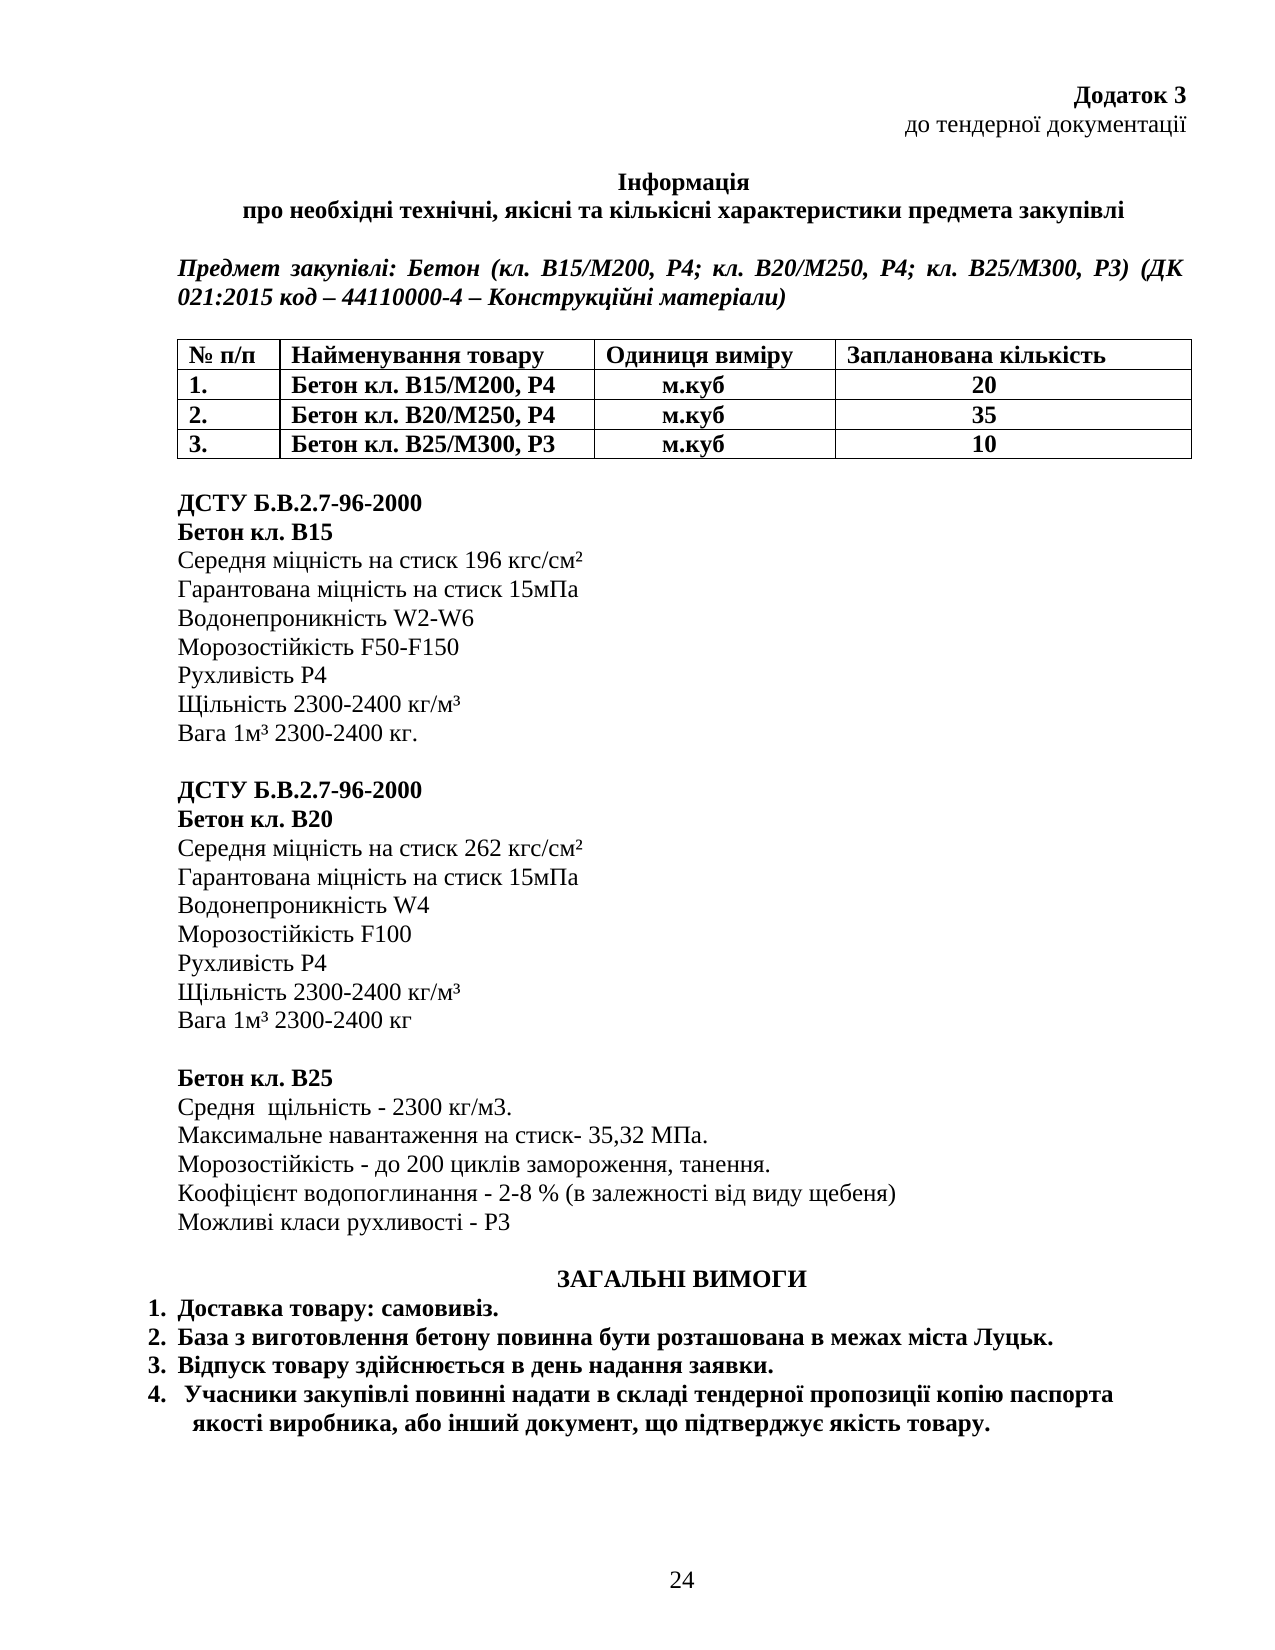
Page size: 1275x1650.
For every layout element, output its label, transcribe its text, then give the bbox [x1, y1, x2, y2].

text Предмет закупівлі: Бетон (кл. В15/М200, Р4; кл. В20/М250, Р4; кл. В25/М300, Р3) (ДК 021:2015 код – 44110000-4 – Конструкційні матеріали) [177, 253, 1186, 310]
text Інформація [181, 167, 1186, 195]
text Морозостійкість F100 [177, 919, 1186, 948]
table_header Запланована кількість [836, 340, 1191, 369]
text Можливі класи рухливості - Р3 [177, 1207, 1186, 1236]
text Середня міцність на стиск 196 кгс/см² [177, 546, 1186, 574]
text про необхідні технічні, якісні та кількісні характеристики предмета закупівлі [181, 195, 1186, 224]
table_cell Бетон кл. В25/М300, Р3 [281, 430, 594, 458]
text Морозостійкість - до 200 циклів замороження, танення. [177, 1149, 1186, 1178]
table_cell 3. [178, 430, 279, 458]
table_cell м.куб [595, 370, 835, 399]
text Водонепроникність W2-W6 [177, 603, 1186, 632]
text Середня міцність на стиск 262 кгс/см² [177, 833, 1186, 862]
text ДСТУ Б.В.2.7-96-2000 [177, 488, 1186, 517]
table_cell Бетон кл. В15/М200, Р4 [281, 370, 594, 399]
text Средня щільність - 2300 кг/м3. [177, 1092, 1186, 1121]
table_cell Бетон кл. В20/М250, Р4 [281, 400, 594, 428]
text Водонепроникність W4 [177, 891, 1186, 919]
text Гарантована міцність на стиск 15мПа [177, 574, 1186, 603]
table_header Одиниця виміру [595, 340, 835, 369]
text Гарантована міцність на стиск 15мПа [177, 862, 1186, 891]
text Рухливість Р4 [177, 948, 1186, 977]
table_cell м.куб [595, 400, 835, 428]
list База з виготовлення бетону повинна бути розташована в межах міста Луцьк. [148, 1322, 1186, 1351]
table_cell м.куб [595, 430, 835, 458]
table_cell 1. [178, 370, 279, 399]
text Рухливість Р4 [177, 661, 1186, 689]
table_cell 20 [836, 370, 1191, 399]
text Бетон кл. В20 [177, 804, 1186, 833]
list Доставка товару: самовивіз. [148, 1293, 1186, 1322]
text Вага 1м³ 2300-2400 кг. [177, 718, 1186, 747]
text Коофіцієнт водопоглинання - 2-8 % (в залежності від виду щебеня) [177, 1178, 1186, 1207]
table_cell 2. [178, 400, 279, 428]
text ЗАГАЛЬНІ ВИМОГИ [177, 1264, 1186, 1293]
list Учасники закупівлі повинні надати в складі тендерної пропозиції копію паспорта якості виробника, або інший документ, що підтверджує якість товару. [148, 1379, 1186, 1437]
text Максимальне навантаження на стиск- 35,32 МПа. [177, 1121, 1186, 1149]
text Щільність 2300-2400 кг/м³ [177, 977, 1186, 1006]
table_cell 35 [836, 400, 1191, 428]
text Щільність 2300-2400 кг/м³ [177, 689, 1186, 718]
text Додаток 3 [177, 80, 1186, 109]
list Відпуск товару здійснюється в день надання заявки. [148, 1351, 1186, 1379]
table_cell 10 [836, 430, 1191, 458]
table_header Найменування товару [281, 340, 594, 369]
text ДСТУ Б.В.2.7-96-2000 [177, 776, 1186, 804]
text Бетон кл. В15 [177, 517, 1186, 546]
text Морозостійкість F50-F150 [177, 632, 1186, 661]
text до тендерної документації [177, 109, 1186, 138]
text Бетон кл. В25 [177, 1063, 1186, 1092]
text Вага 1м³ 2300-2400 кг [177, 1006, 1186, 1034]
table_header № п/п [178, 340, 279, 369]
